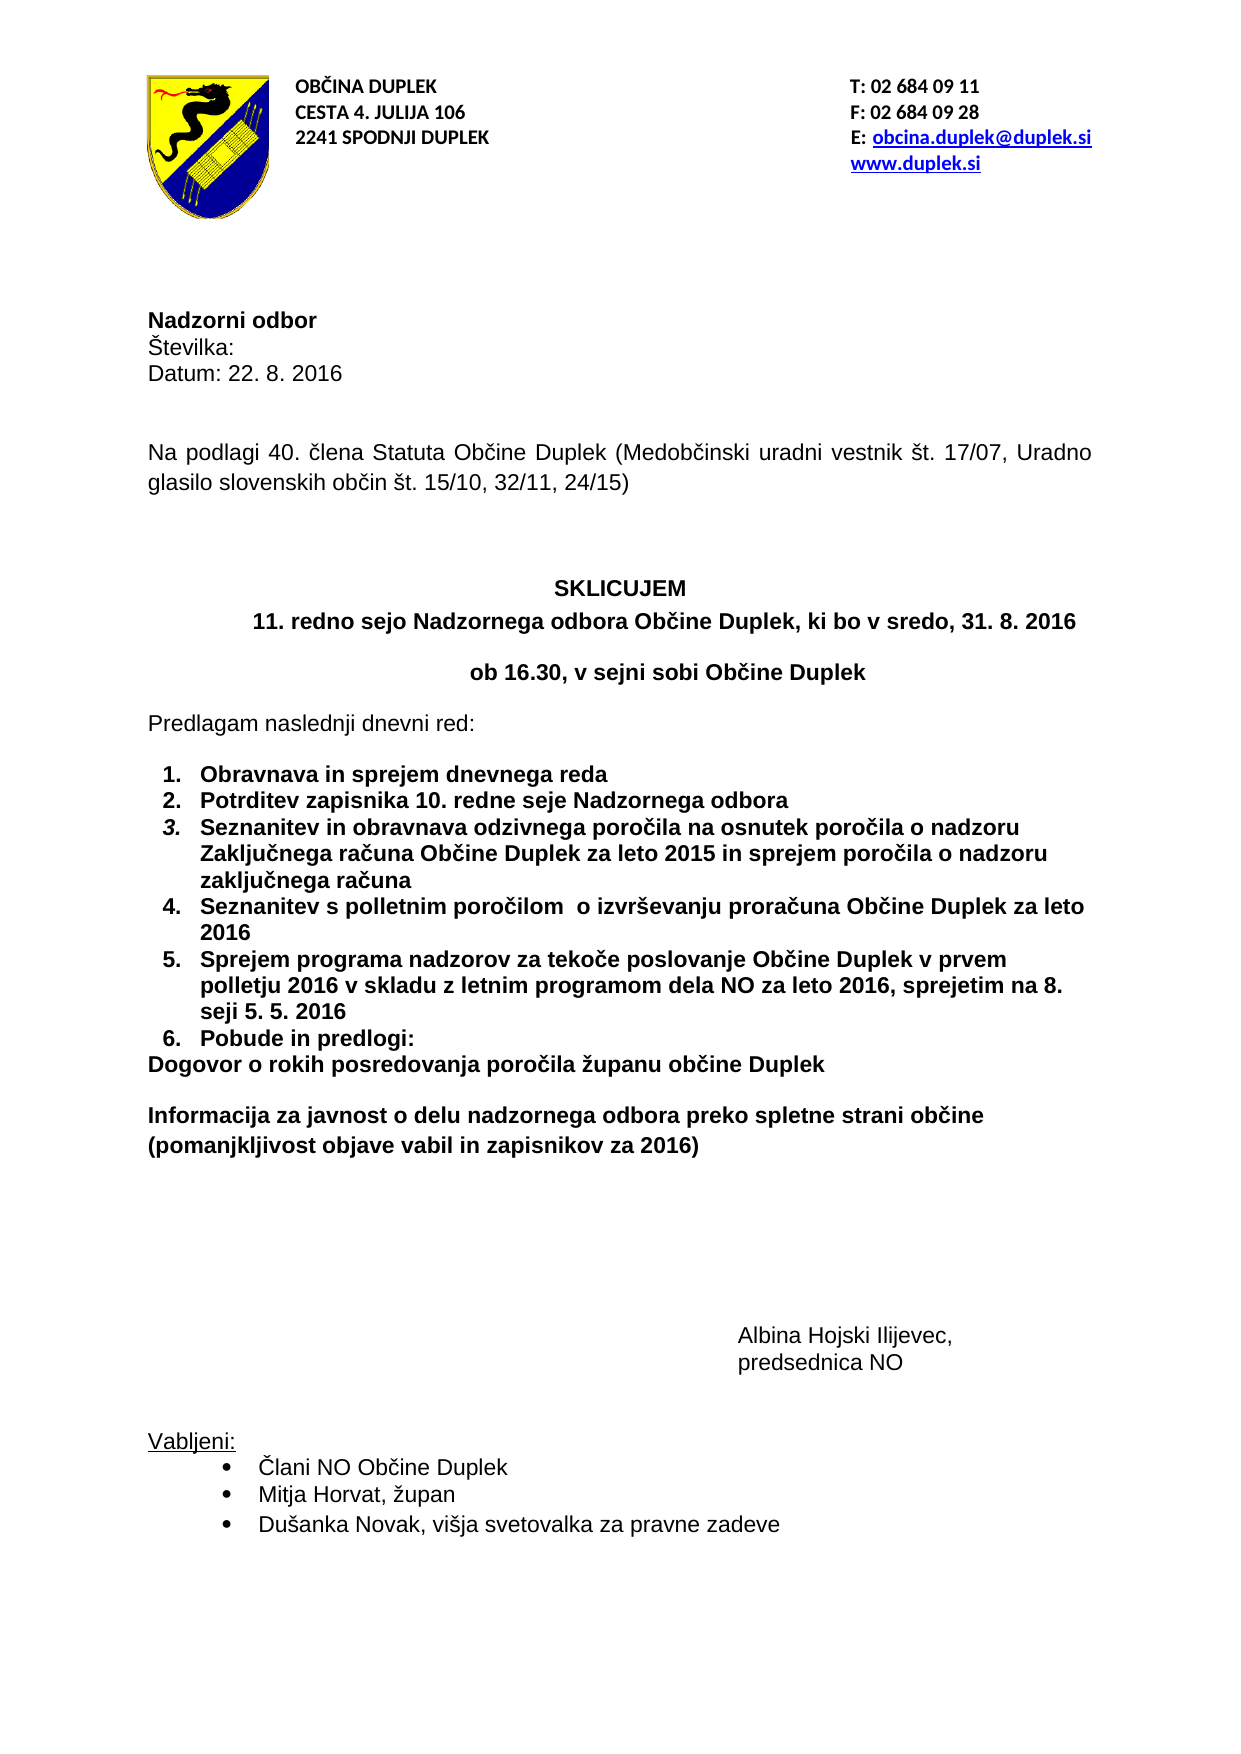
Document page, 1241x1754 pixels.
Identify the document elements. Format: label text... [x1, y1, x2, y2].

text Informacija za javnost o delu nadzornega odbora preko spletne strani občine (pomanjkljivost objave vabil in zapisnikov za 2016) [148, 1102, 1093, 1159]
text Številka: [148, 333, 1093, 360]
text 11. redno sejo Nadzornega odbora Občine Duplek, ki bo v sredo, 31. 8. 2016 [236, 608, 1093, 634]
list Dušanka Novak, višja svetovalka za pravne zadeve [223, 1511, 1093, 1537]
text Predlagam naslednji dnevni red: [148, 710, 1093, 736]
list Potrditev zapisnika 10. redne seje Nadzornega odbora [162, 787, 1093, 814]
list Pobude in predlogi: [162, 1025, 1093, 1051]
text Na podlagi 40. člena Statuta Občine Duplek (Medobčinski uradni vestnik št. 17/07, Uradno glasilo slovenskih občin št. 15/10, 32/11, 24/15) [148, 439, 1093, 496]
picture [146, 75, 269, 219]
text predsednica NO [738, 1349, 1093, 1375]
text ob 16.30, v sejni sobi Občine Duplek [236, 659, 1093, 685]
list Mitja Horvat, župan [223, 1481, 1093, 1507]
text Vabljeni: [148, 1428, 1093, 1454]
subtitle Člani NO Občine Duplek [223, 1454, 1093, 1481]
text Datum: 22. 8. 2016 [148, 360, 1093, 386]
list Sprejem programa nadzorov za tekoče poslovanje Občine Duplek v prvem polletju 2016 v skladu z letnim programom dela NO za leto 2016, sprejetim na 8. seji 5. 5. 2016 [162, 946, 1093, 1025]
subtitle Nadzorni odbor [148, 307, 1093, 333]
text Albina Hojski Ilijevec, [738, 1322, 1093, 1349]
list Seznanitev s polletnim poročilom o izvrševanju proračuna Občine Duplek za leto 2016 [162, 893, 1093, 946]
subtitle SKLICUJEM [148, 575, 1093, 602]
list Seznanitev in obravnava odzivnega poročila na osnutek poročila o nadzoru Zaključnega računa Občine Duplek za leto 2015 in sprejem poročila o nadzoru zaključnega računa [162, 814, 1093, 893]
list Obravnava in sprejem dnevnega reda [162, 761, 1093, 787]
text Dogovor o rokih posredovanja poročila županu občine Duplek [148, 1051, 1093, 1077]
